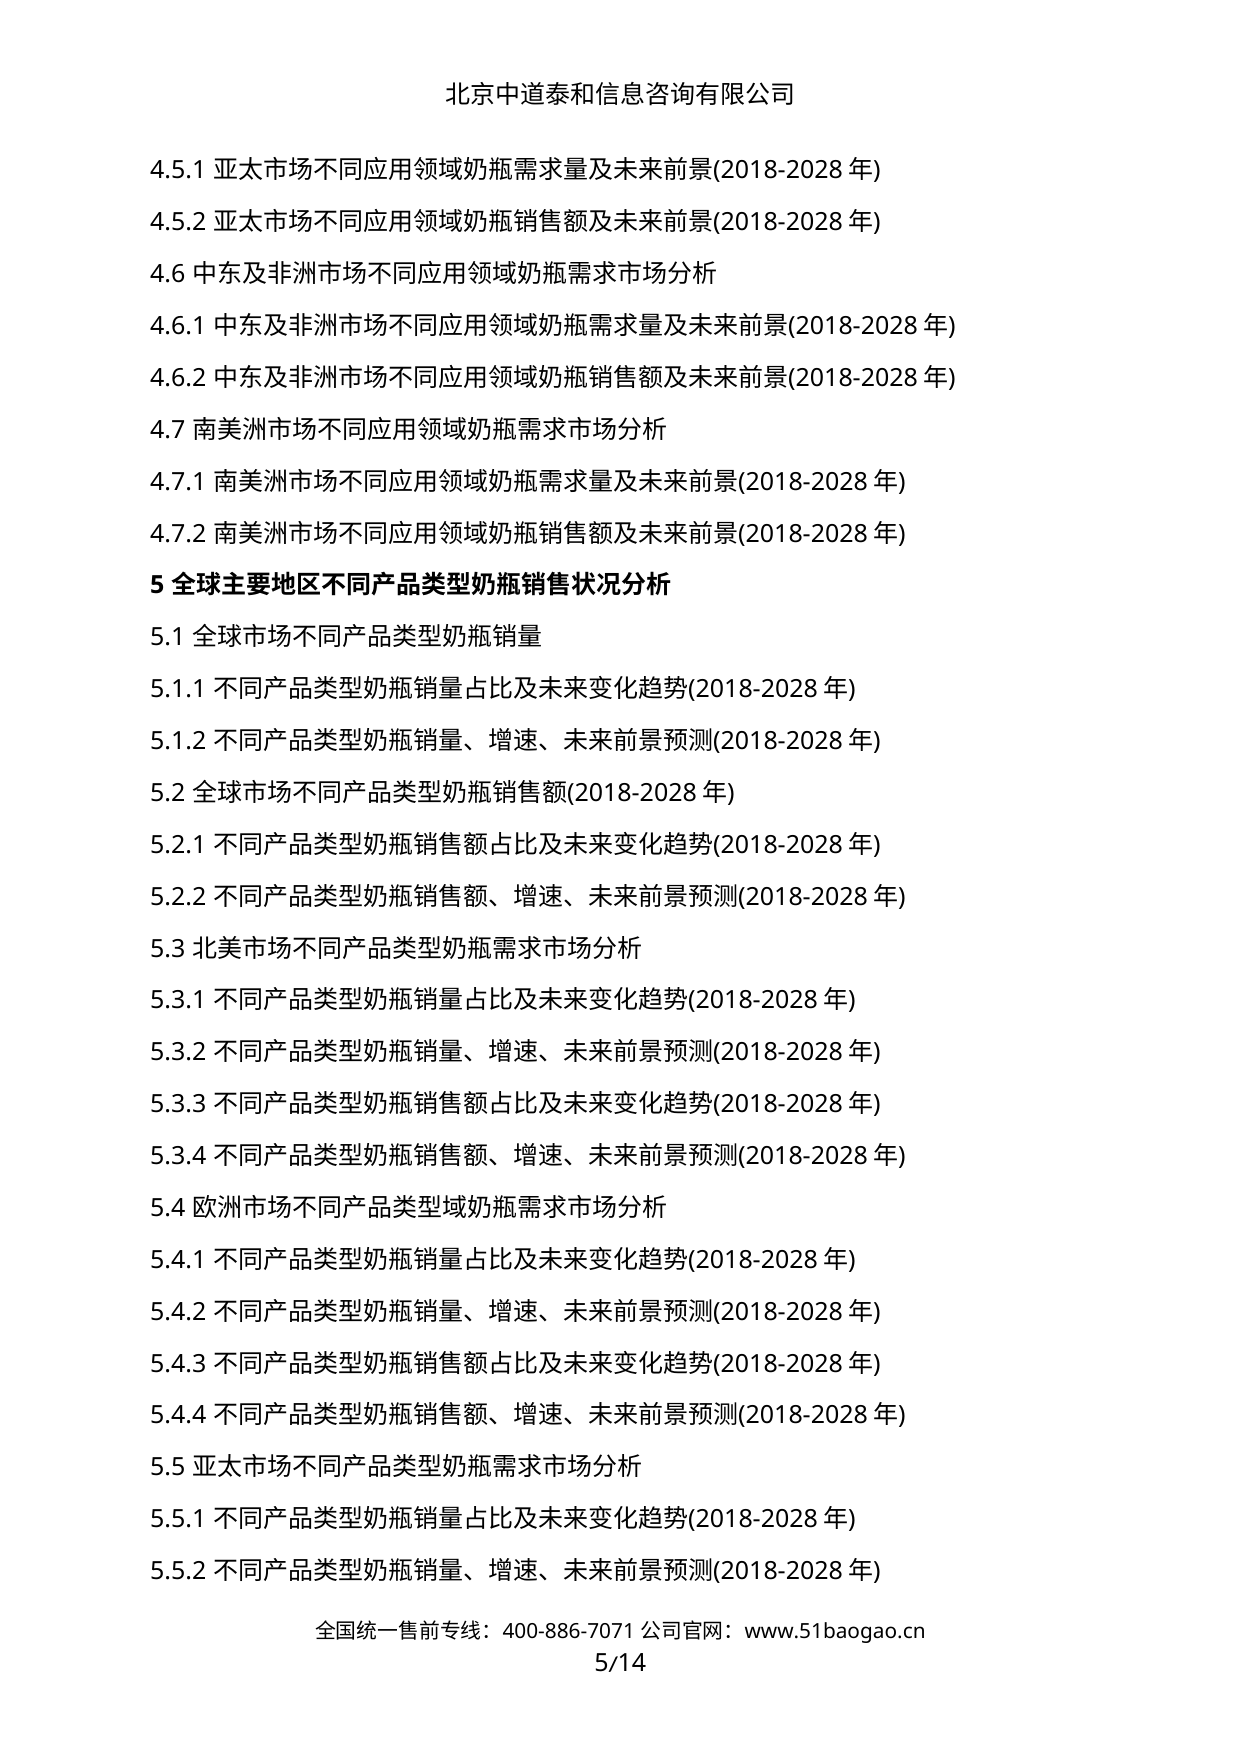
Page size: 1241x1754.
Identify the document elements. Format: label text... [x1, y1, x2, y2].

text 4.7.1 南美洲市场不同应用领域奶瓶需求量及未来前景(2018-2028年) [150, 461, 1090, 497]
text 5.2.2 不同产品类型奶瓶销售额、增速、未来前景预测(2018-2028年) [150, 876, 1090, 912]
text 4.5.1 亚太市场不同应用领域奶瓶需求量及未来前景(2018-2028年) [150, 150, 1090, 186]
text 5.4.2 不同产品类型奶瓶销量、增速、未来前景预测(2018-2028年) [150, 1291, 1090, 1327]
text 4.6.1 中东及非洲市场不同应用领域奶瓶需求量及未来前景(2018-2028年) [150, 306, 1090, 342]
text 4.6 中东及非洲市场不同应用领域奶瓶需求市场分析 [150, 254, 1090, 290]
text 5.4.3 不同产品类型奶瓶销售额占比及未来变化趋势(2018-2028年) [150, 1343, 1090, 1379]
text 4.6.2 中东及非洲市场不同应用领域奶瓶销售额及未来前景(2018-2028年) [150, 357, 1090, 394]
text 5.5 亚太市场不同产品类型奶瓶需求市场分析 [150, 1447, 1090, 1483]
text 5.1.2 不同产品类型奶瓶销量、增速、未来前景预测(2018-2028年) [150, 721, 1090, 757]
text 5.3.3 不同产品类型奶瓶销售额占比及未来变化趋势(2018-2028年) [150, 1084, 1090, 1120]
text 5.4.1 不同产品类型奶瓶销量占比及未来变化趋势(2018-2028年) [150, 1239, 1090, 1276]
text 4.7.2 南美洲市场不同应用领域奶瓶销售额及未来前景(2018-2028年) [150, 513, 1090, 549]
text 5.3 北美市场不同产品类型奶瓶需求市场分析 [150, 928, 1090, 964]
text 5.1.1 不同产品类型奶瓶销量占比及未来变化趋势(2018-2028年) [150, 669, 1090, 705]
text 5.2.1 不同产品类型奶瓶销售额占比及未来变化趋势(2018-2028年) [150, 824, 1090, 861]
text 5.3.2 不同产品类型奶瓶销量、增速、未来前景预测(2018-2028年) [150, 1032, 1090, 1068]
text 5.4 欧洲市场不同产品类型域奶瓶需求市场分析 [150, 1187, 1090, 1224]
text 5.4.4 不同产品类型奶瓶销售额、增速、未来前景预测(2018-2028年) [150, 1395, 1090, 1431]
text 4.7 南美洲市场不同应用领域奶瓶需求市场分析 [150, 409, 1090, 446]
text 5.3.4 不同产品类型奶瓶销售额、增速、未来前景预测(2018-2028年) [150, 1136, 1090, 1172]
text 5.2 全球市场不同产品类型奶瓶销售额(2018-2028年) [150, 772, 1090, 809]
text 5.1 全球市场不同产品类型奶瓶销量 [150, 617, 1090, 653]
text 5.5.2 不同产品类型奶瓶销量、增速、未来前景预测(2018-2028年) [150, 1551, 1090, 1587]
text 5.5.1 不同产品类型奶瓶销量占比及未来变化趋势(2018-2028年) [150, 1499, 1090, 1535]
text 5.3.1 不同产品类型奶瓶销量占比及未来变化趋势(2018-2028年) [150, 980, 1090, 1016]
text 5 全球主要地区不同产品类型奶瓶销售状况分析 [150, 565, 1090, 601]
text 4.5.2 亚太市场不同应用领域奶瓶销售额及未来前景(2018-2028年) [150, 202, 1090, 238]
